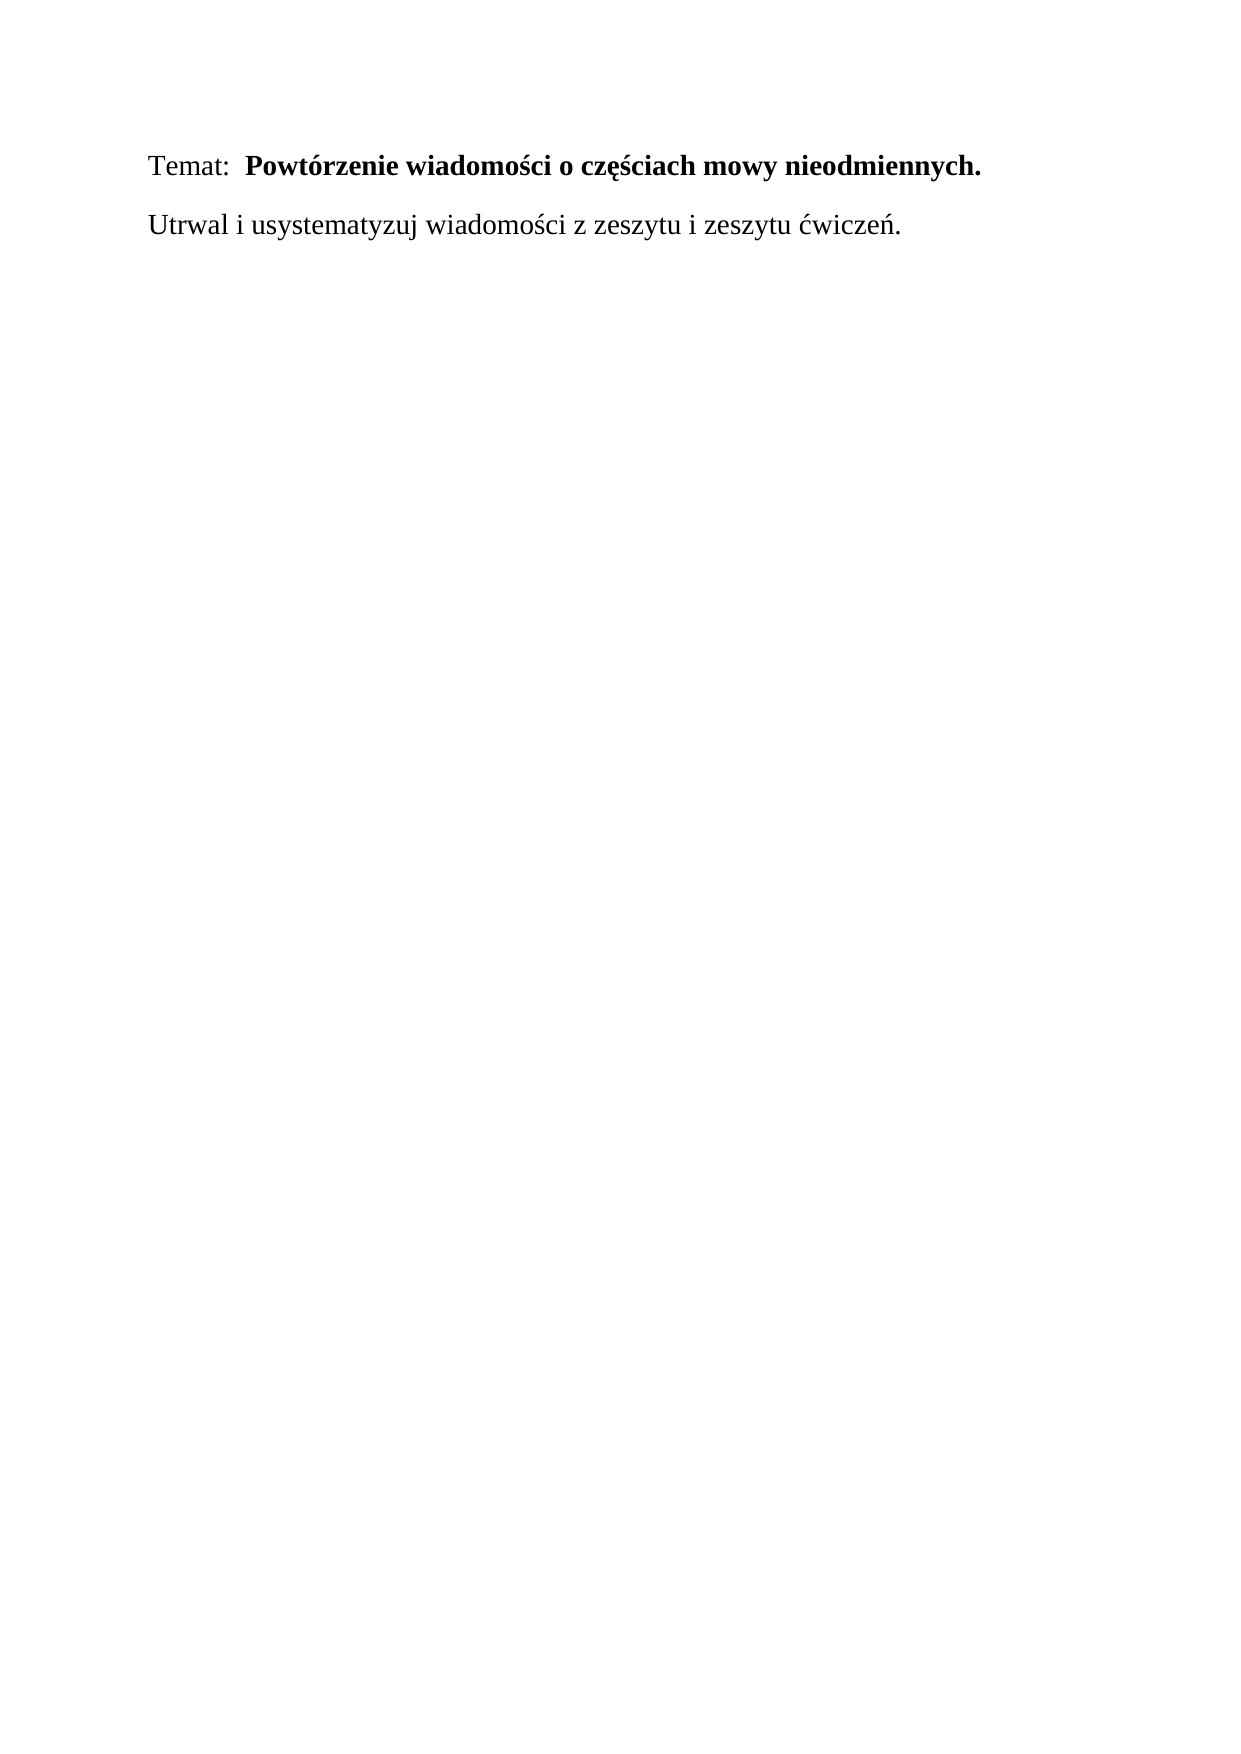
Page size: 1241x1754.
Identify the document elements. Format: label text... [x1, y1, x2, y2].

text Utrwal i usystematyzuj wiadomości z zeszytu i zeszytu ćwiczeń. [148, 207, 1152, 241]
text Temat: Powtórzenie wiadomości o częściach mowy nieodmiennych. [148, 148, 1152, 181]
